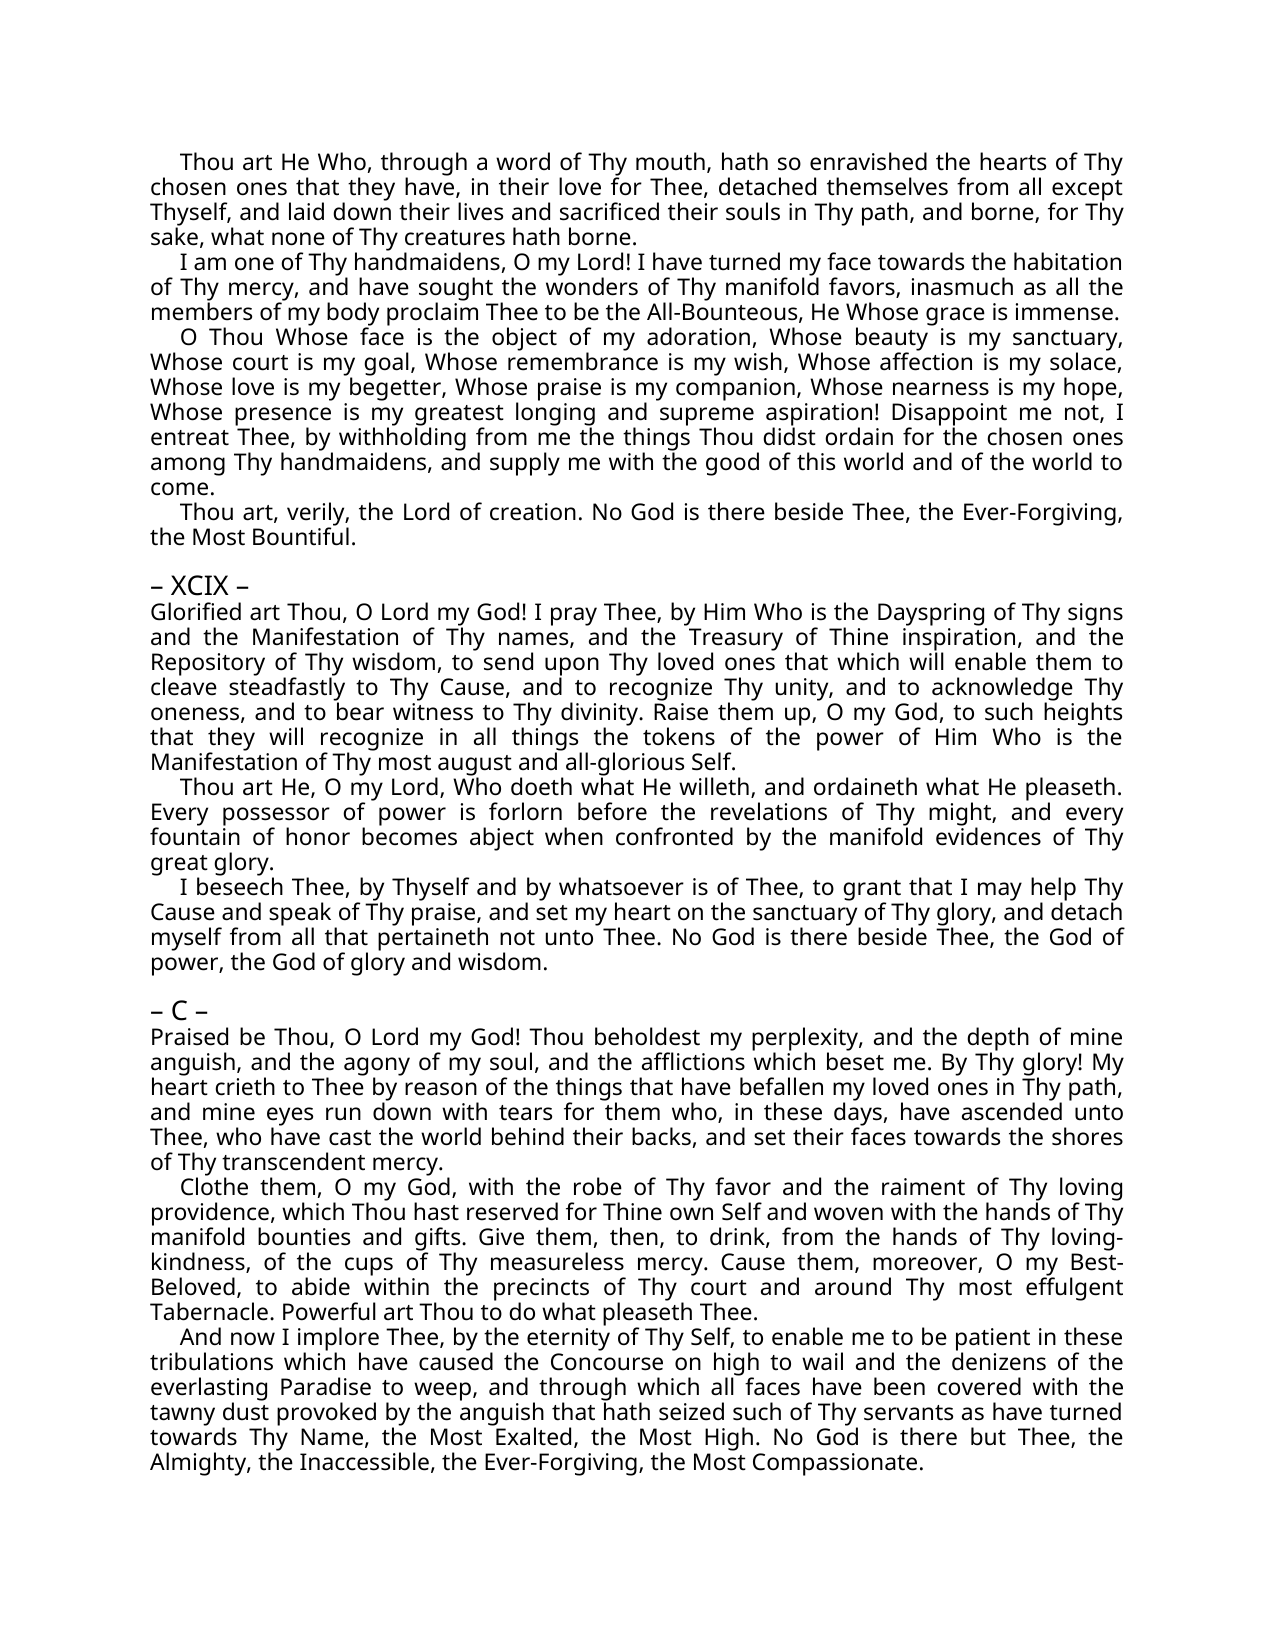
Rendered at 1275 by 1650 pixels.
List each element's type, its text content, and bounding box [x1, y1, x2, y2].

text Thou art, verily, the Lord of creation. No God is there beside Thee, the Ever-Forgiving, the Most Bountiful. [150, 500, 1125, 550]
text Praised be Thou, O Lord my God! Thou beholdest my perplexity, and the depth of mine anguish, and the agony of my soul, and the afflictions which beset me. By Thy glory! My heart crieth to Thee by reason of the things that have befallen my loved ones in Thy path, and mine eyes run down with tears for them who, in these days, have ascended unto Thee, who have cast the world behind their backs, and set their faces towards the shores of Thy transcendent mercy. [150, 1025, 1125, 1175]
text I beseech Thee, by Thyself and by whatsoever is of Thee, to grant that I may help Thy Cause and speak of Thy praise, and set my heart on the sanctuary of Thy glory, and detach myself from all that pertaineth not unto Thee. No God is there beside Thee, the God of power, the God of glory and wisdom. [150, 875, 1125, 975]
text Thou art He Who, through a word of Thy mouth, hath so enravished the hearts of Thy chosen ones that they have, in their love for Thee, detached themselves from all except Thyself, and laid down their lives and sacrificed their souls in Thy path, and borne, for Thy sake, what none of Thy creatures hath borne. [150, 150, 1125, 250]
text And now I implore Thee, by the eternity of Thy Self, to enable me to be patient in these tribulations which have caused the Concourse on high to wail and the denizens of the everlasting Paradise to weep, and through which all faces have been covered with the tawny dust provoked by the anguish that hath seized such of Thy servants as have turned towards Thy Name, the Most Exalted, the Most High. No God is there but Thee, the Almighty, the Inaccessible, the Ever-Forgiving, the Most Compassionate. [150, 1325, 1125, 1475]
text Glorified art Thou, O Lord my God! I pray Thee, by Him Who is the Dayspring of Thy signs and the Manifestation of Thy names, and the Treasury of Thine inspiration, and the Repository of Thy wisdom, to send upon Thy loved ones that which will enable them to cleave steadfastly to Thy Cause, and to recognize Thy unity, and to acknowledge Thy oneness, and to bear witness to Thy divinity. Raise them up, O my God, to such heights that they will recognize in all things the tokens of the power of Him Who is the Manifestation of Thy most august and all-glorious Self. [150, 600, 1125, 775]
text I am one of Thy handmaidens, O my Lord! I have turned my face towards the habitation of Thy mercy, and have sought the wonders of Thy manifold favors, inasmuch as all the members of my body proclaim Thee to be the All-Bounteous, He Whose grace is immense. [150, 250, 1125, 325]
text O Thou Whose face is the object of my adoration, Whose beauty is my sanctuary, Whose court is my goal, Whose remembrance is my wish, Whose affection is my solace, Whose love is my begetter, Whose praise is my companion, Whose nearness is my hope, Whose presence is my greatest longing and supreme aspiration! Disappoint me not, I entreat Thee, by withholding from me the things Thou didst ordain for the chosen ones among Thy handmaidens, and supply me with the good of this world and of the world to come. [150, 325, 1125, 500]
text Clothe them, O my God, with the robe of Thy favor and the raiment of Thy loving providence, which Thou hast reserved for Thine own Self and woven with the hands of Thy manifold bounties and gifts. Give them, then, to drink, from the hands of Thy loving-kindness, of the cups of Thy measureless mercy. Cause them, moreover, O my Best-Beloved, to abide within the precincts of Thy court and around Thy most effulgent Tabernacle. Powerful art Thou to do what pleaseth Thee. [150, 1175, 1125, 1325]
text Thou art He, O my Lord, Who doeth what He willeth, and ordaineth what He pleaseth. Every possessor of power is forlorn before the revelations of Thy might, and every fountain of honor becomes abject when confronted by the manifold evidences of Thy great glory. [150, 775, 1125, 875]
